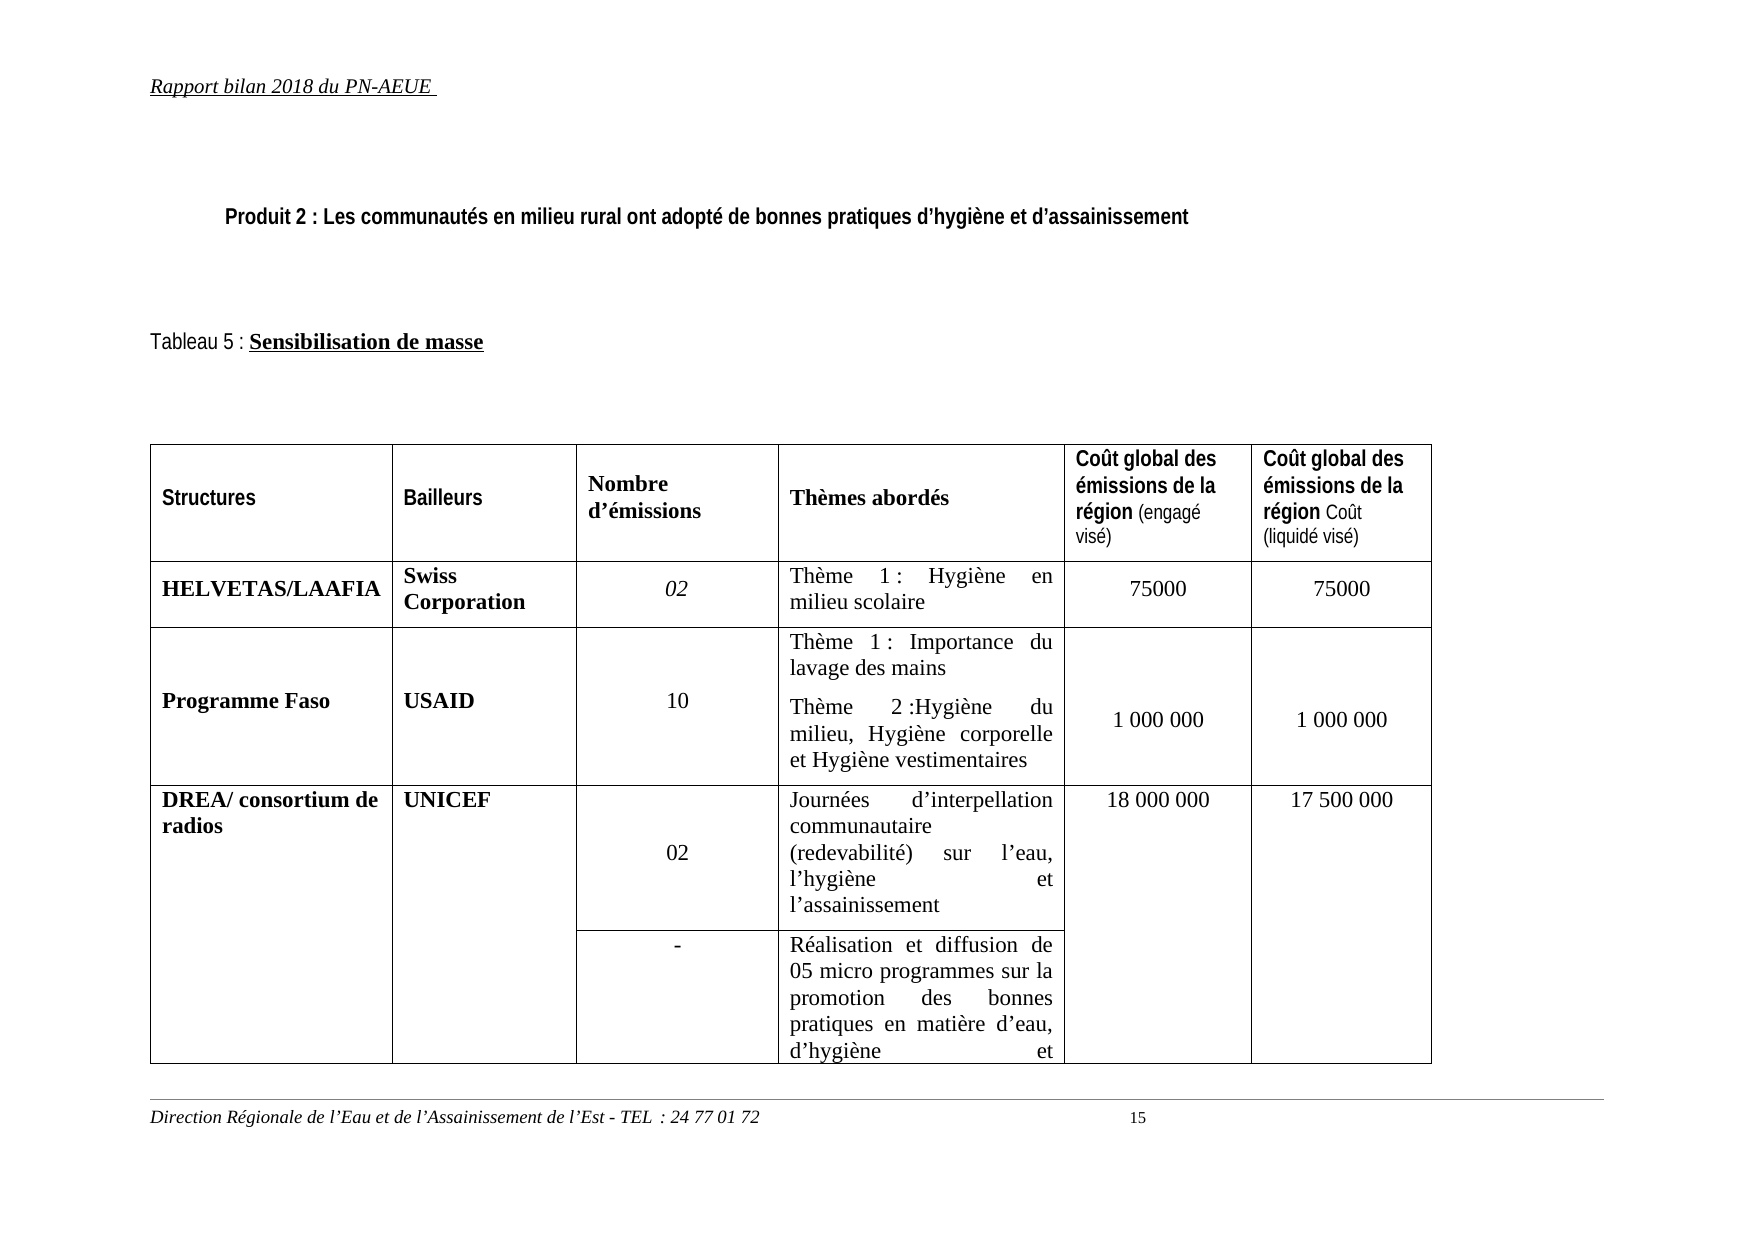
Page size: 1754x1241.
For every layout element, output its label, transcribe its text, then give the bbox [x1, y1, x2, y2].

table_cell HELVETAS/LAAFIA [151, 562, 392, 627]
table_cell 75000 [1252, 562, 1431, 627]
table_cell 17 500 000 [1252, 786, 1431, 1063]
table_cell 18 000 000 [1065, 786, 1251, 1063]
table_cell Thème 1 : Hygiène en milieu scolaire [779, 562, 1064, 627]
table_cell 1 000 000 [1065, 628, 1251, 785]
table_cell 02 [577, 562, 778, 627]
text Tableau 5 : Sensibilisation de masse [150, 328, 1604, 354]
table_cell Journées d’interpellation communautaire (redevabilité) sur l’eau, l’hygiène et l’assainissement [779, 786, 1064, 930]
table_cell UNICEF [393, 786, 576, 1063]
table_cell 1 000 000 [1252, 628, 1431, 785]
table_header Bailleurs [393, 445, 576, 561]
table_header Coût global des émissions de la région Coût (liquidé visé) [1252, 445, 1431, 561]
table_header Thèmes abordés [779, 445, 1064, 561]
table_cell 10 [577, 628, 778, 785]
table_header Structures [151, 445, 392, 561]
table_cell Programme Faso [151, 628, 392, 785]
table_cell USAID [393, 628, 576, 785]
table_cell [779, 931, 1064, 1063]
subtitle Produit 2 : Les communautés en milieu rural ont adopté de bonnes pratiques d’hygiène et d’assainissement [225, 203, 1604, 229]
table_header Coût global des émissions de la région (engagé visé) [1065, 445, 1251, 561]
table_cell Thème 1 : Importance du lavage des mains Thème 2 :Hygiène du milieu, Hygiène corporelle et Hygiène vestimentaires [779, 628, 1064, 785]
table_header Nombre d’émissions [577, 445, 778, 561]
table_cell 75000 [1065, 562, 1251, 627]
table_cell - [577, 931, 778, 1063]
table_cell DREA/ consortium de radios [151, 786, 392, 1063]
table_cell 02 [577, 786, 778, 930]
table_cell Swiss Corporation [393, 562, 576, 627]
